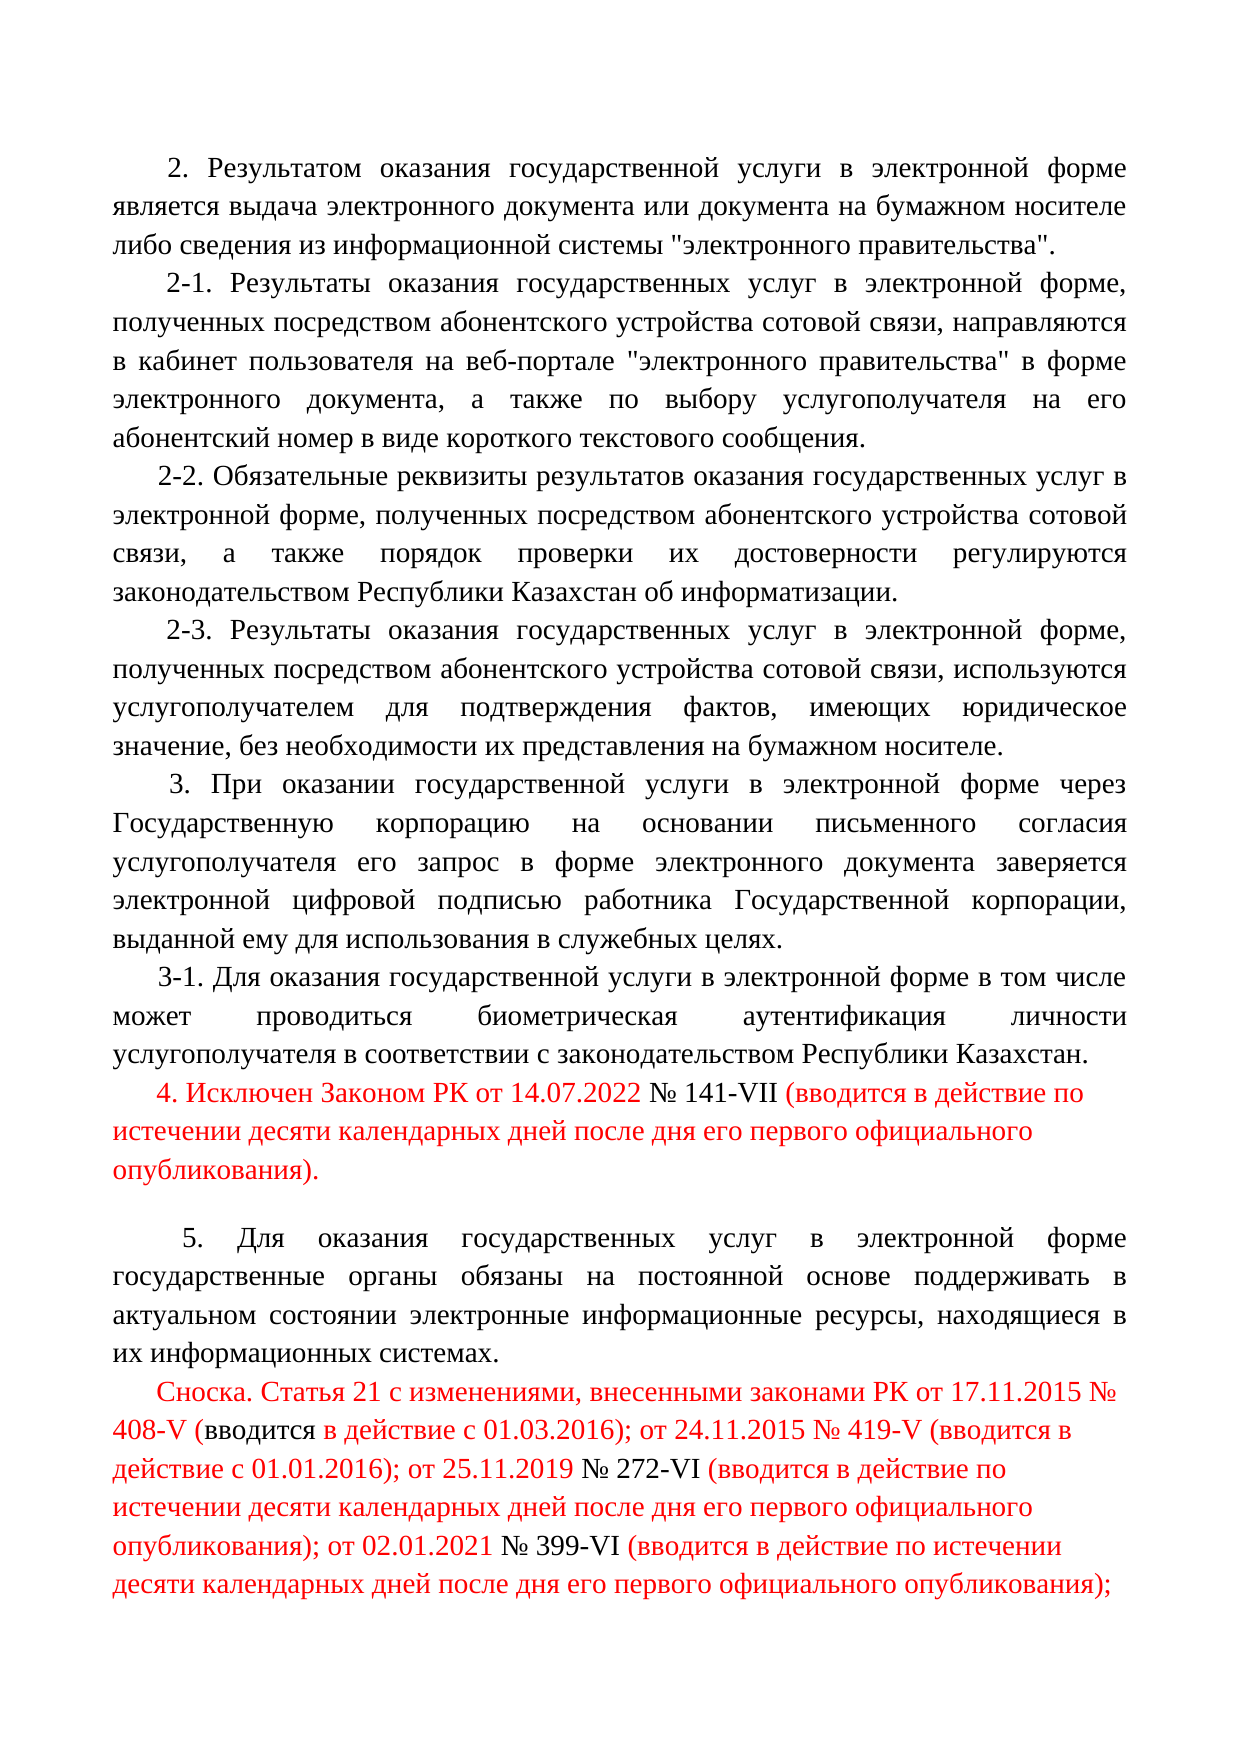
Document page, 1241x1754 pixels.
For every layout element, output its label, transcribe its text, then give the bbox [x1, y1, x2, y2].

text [112, 1374, 1128, 1600]
text 5. Для оказания государственных услуг в электронной форме государственные органы обязаны на постоянной основе поддерживать в актуальном состоянии электронные информационные ресурсы, находящиеся в их информационных системах. [112, 1220, 1128, 1369]
text 3. При оказании государственной услуги в электронной форме через Государственную корпорацию на основании письменного согласия услугополучателя его запрос в форме электронного документа заверяется электронной цифровой подписью работника Государственной корпорации, выданной ему для использования в служебных целях. [112, 767, 1128, 954]
text 4. Исключен Законом РК от 14.07.2022 № 141-VII (вводится в действие по истечении десяти календарных дней после дня его первого официального опубликования). [112, 1075, 1128, 1216]
text 2-1. Результаты оказания государственных услуг в электронной форме, полученных посредством абонентского устройства сотовой связи, направляются в кабинет пользователя на веб-портале "электронного правительства" в форме электронного документа, а также по выбору услугополучателя на его абонентский номер в виде короткого текстового сообщения. [112, 266, 1128, 453]
text 2-2. Обязательные реквизиты результатов оказания государственных услуг в электронной форме, полученных посредством абонентского устройства сотовой связи, а также порядок проверки их достоверности регулируются законодательством Республики Казахстан об информатизации. [112, 458, 1128, 607]
text 3-1. Для оказания государственной услуги в электронной форме в том числе может проводиться биометрическая аутентификация личности услугополучателя в соответствии с законодательством Республики Казахстан. [112, 959, 1128, 1070]
text 2-3. Результаты оказания государственных услуг в электронной форме, полученных посредством абонентского устройства сотовой связи, используются услугополучателем для подтверждения фактов, имеющих юридическое значение, без необходимости их представления на бумажном носителе. [112, 612, 1128, 762]
text 2. Результатом оказания государственной услуги в электронной форме является выдача электронного документа или документа на бумажном носителе либо сведения из информационной системы "электронного правительства". [112, 150, 1128, 261]
